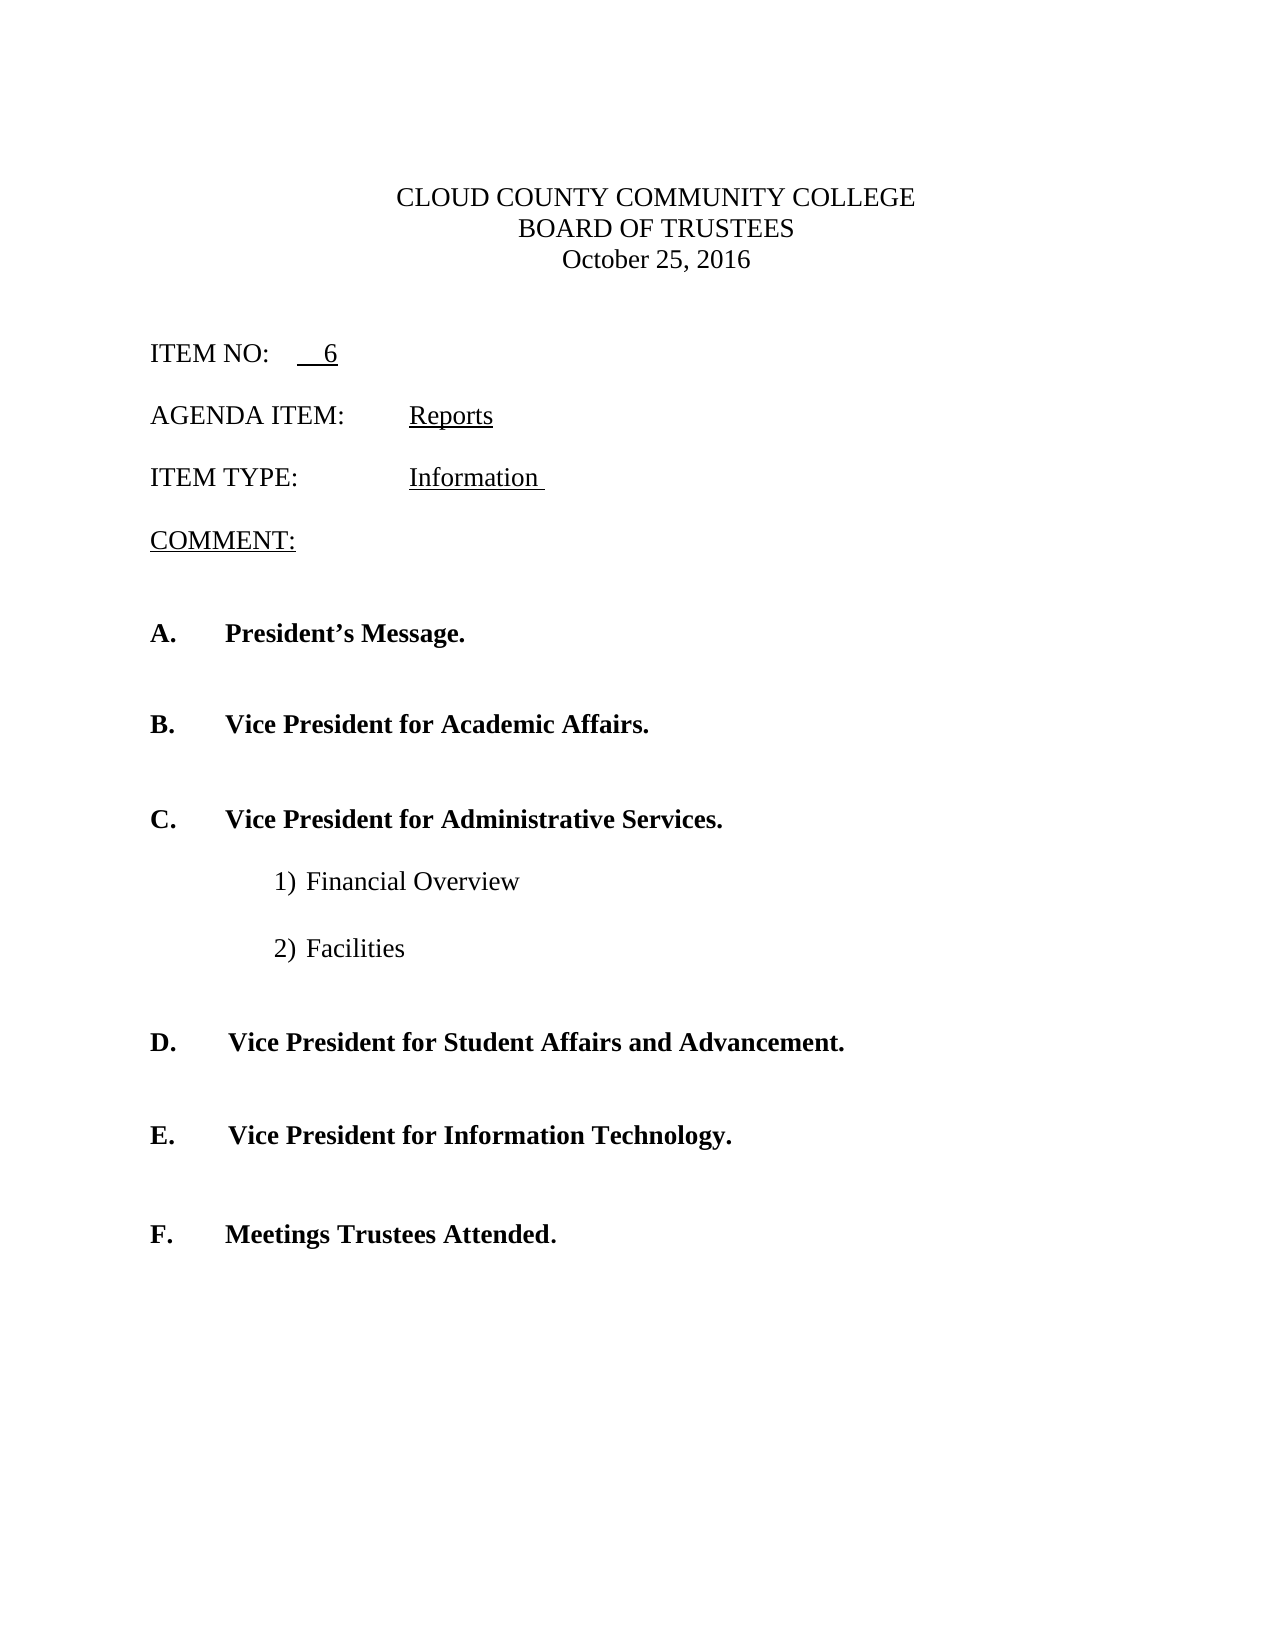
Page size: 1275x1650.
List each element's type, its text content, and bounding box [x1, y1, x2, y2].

text ITEM NO: 6 [150, 337, 1162, 368]
list Financial Overview [273, 865, 1162, 897]
text October 25, 2016 [150, 243, 1162, 274]
list Meetings Trustees Attended. [150, 1217, 1162, 1250]
text D. Vice President for Student Affairs and Advancement. [150, 1026, 1162, 1057]
list Facilities [273, 932, 1162, 963]
text COMMENT: [150, 524, 1162, 555]
text B. Vice President for Academic Affairs. [150, 708, 1162, 739]
text A. President’s Message. [150, 617, 1162, 648]
text BOARD OF TRUSTEES [150, 212, 1162, 243]
text ITEM TYPE: Information [150, 461, 1162, 493]
text AGENDA ITEM: Reports [150, 399, 1162, 430]
text E. Vice President for Information Technology. [150, 1119, 1162, 1150]
text C. Vice President for Administrative Services. [150, 803, 1162, 834]
text CLOUD COUNTY COMMUNITY COLLEGE [150, 181, 1162, 212]
